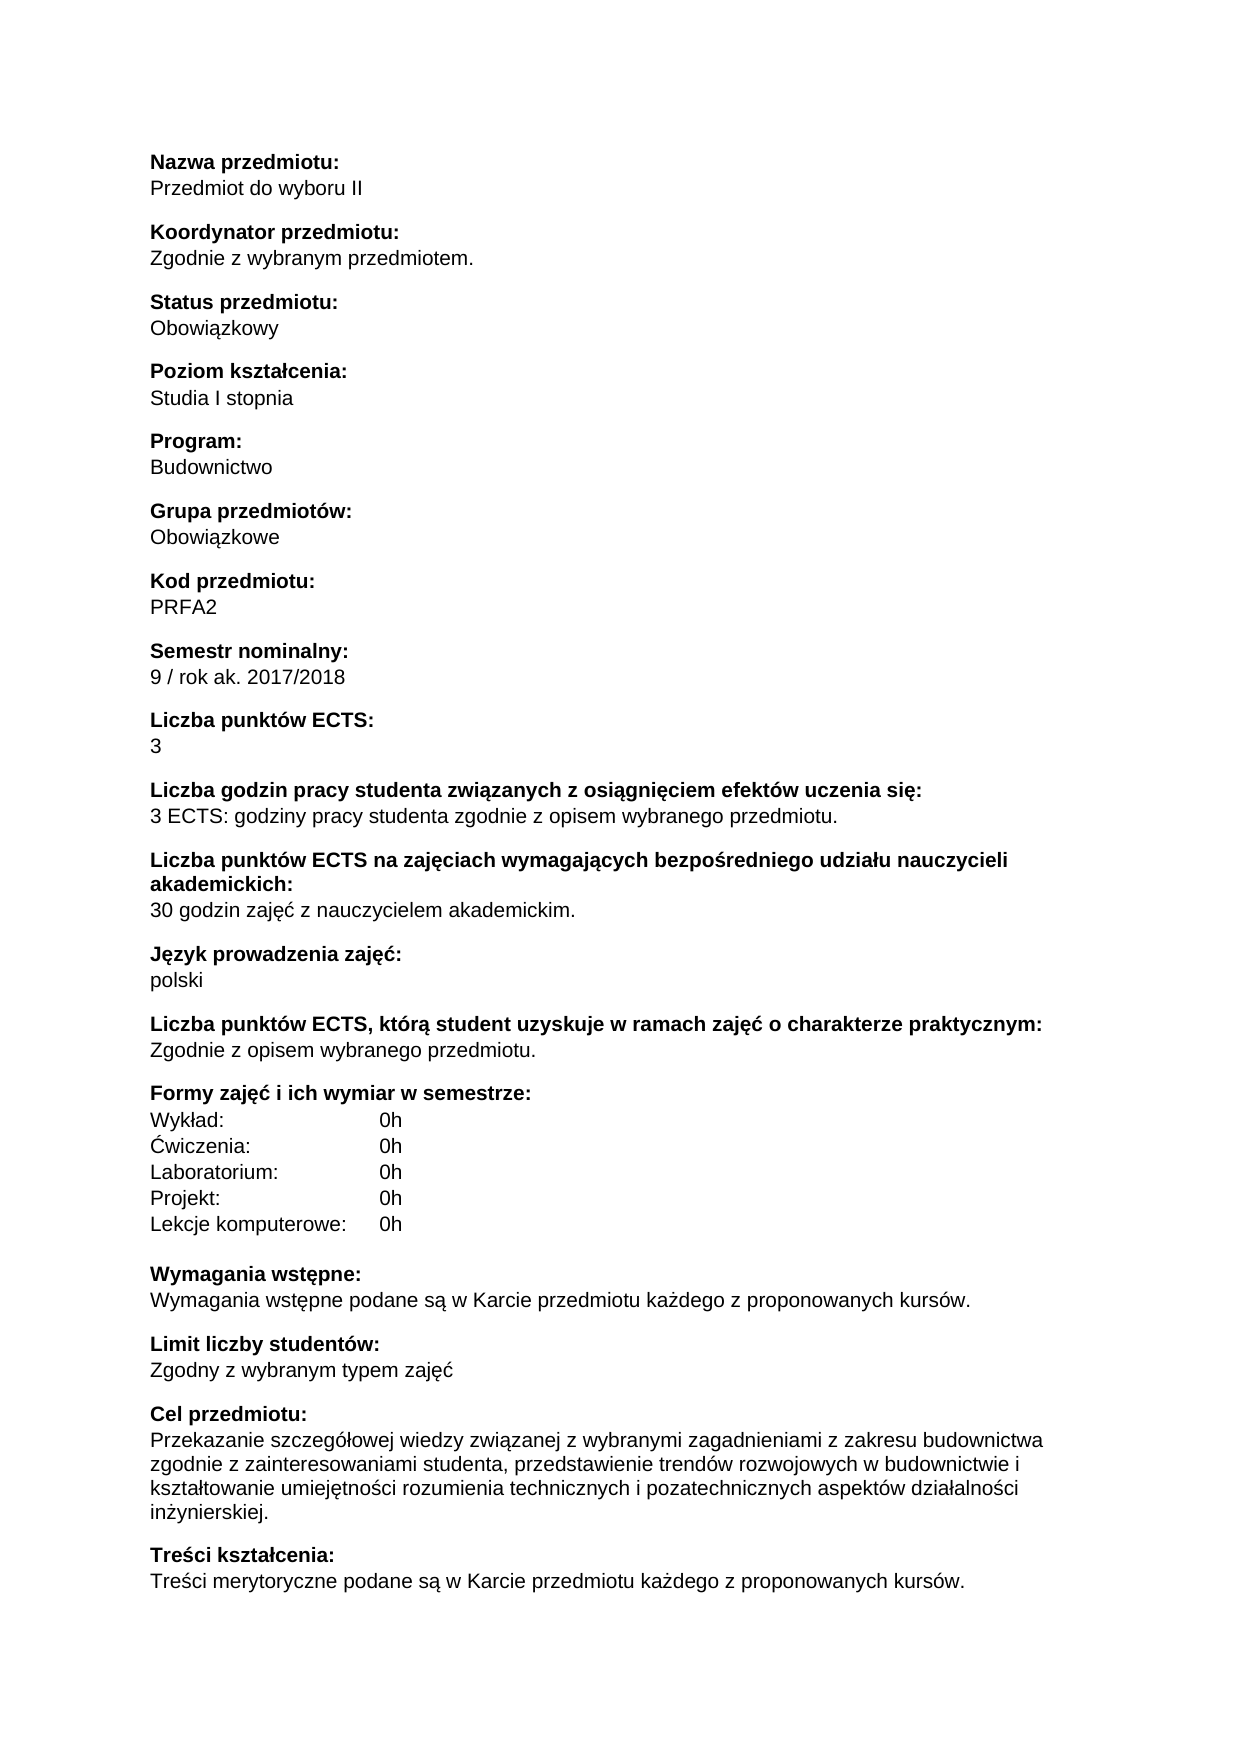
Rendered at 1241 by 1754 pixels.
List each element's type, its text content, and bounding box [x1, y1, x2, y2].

text Grupa przedmiotów: [150, 499, 1090, 523]
table_cell Laboratorium: [140, 1160, 367, 1184]
text Liczba punktów ECTS: [150, 708, 1090, 732]
text Budownictwo [150, 455, 1090, 479]
text Studia I stopnia [150, 385, 1090, 409]
text Obowiązkowe [150, 525, 1090, 549]
text Cel przedmiotu: [150, 1402, 1090, 1426]
text Przedmiot do wyboru II [150, 176, 1090, 200]
text Treści merytoryczne podane są w Karcie przedmiotu każdego z proponowanych kursów. [150, 1569, 1090, 1593]
text 3 ECTS: godziny pracy studenta zgodnie z opisem wybranego przedmiotu. [150, 804, 1090, 828]
text Semestr nominalny: [150, 638, 1090, 662]
text polski [150, 968, 1090, 992]
table_cell 0h [369, 1132, 597, 1158]
table_header 0h [369, 1108, 597, 1132]
text Kod przedmiotu: [150, 569, 1090, 593]
text Poziom kształcenia: [150, 359, 1090, 383]
text Liczba punktów ECTS na zajęciach wymagających bezpośredniego udziału nauczycieli akademickich: [150, 848, 1090, 896]
text Obowiązkowy [150, 316, 1090, 339]
text Język prowadzenia zajęć: [150, 942, 1090, 966]
text Treści kształcenia: [150, 1543, 1090, 1567]
text PRFA2 [150, 595, 1090, 619]
text Nazwa przedmiotu: [150, 150, 1090, 174]
text 30 godzin zajęć z nauczycielem akademickim. [150, 898, 1090, 922]
text Koordynator przedmiotu: [150, 220, 1090, 244]
text 9 / rok ak. 2017/2018 [150, 664, 1090, 688]
text 3 [150, 734, 1090, 758]
table_header Wykład: [140, 1108, 367, 1132]
table_cell Lekcje komputerowe: [140, 1212, 367, 1236]
text Formy zajęć i ich wymiar w semestrze: [150, 1081, 1090, 1105]
text Wymagania wstępne podane są w Karcie przedmiotu każdego z proponowanych kursów. [150, 1288, 1090, 1312]
text Wymagania wstępne: [150, 1262, 1090, 1286]
text Zgodnie z opisem wybranego przedmiotu. [150, 1037, 1090, 1061]
text Liczba godzin pracy studenta związanych z osiągnięciem efektów uczenia się: [150, 778, 1090, 802]
table_cell 0h [369, 1210, 597, 1236]
table_cell Ćwiczenia: [140, 1134, 367, 1158]
text Status przedmiotu: [150, 289, 1090, 313]
text Liczba punktów ECTS, którą student uzyskuje w ramach zajęć o charakterze praktycznym: [150, 1011, 1090, 1035]
text Limit liczby studentów: [150, 1332, 1090, 1356]
text Program: [150, 429, 1090, 453]
table_cell Projekt: [140, 1186, 367, 1210]
table_cell 0h [369, 1184, 597, 1210]
text Zgodnie z wybranym przedmiotem. [150, 246, 1090, 270]
table_cell 0h [369, 1158, 597, 1184]
text Przekazanie szczegółowej wiedzy związanej z wybranymi zagadnieniami z zakresu budownictwa zgodnie z zainteresowaniami studenta, przedstawienie trendów rozwojowych w budownictwie i kształtowanie umiejętności rozumienia technicznych i pozatechnicznych aspektów działalności inżynierskiej. [150, 1428, 1090, 1523]
text Zgodny z wybranym typem zajęć [150, 1358, 1090, 1382]
